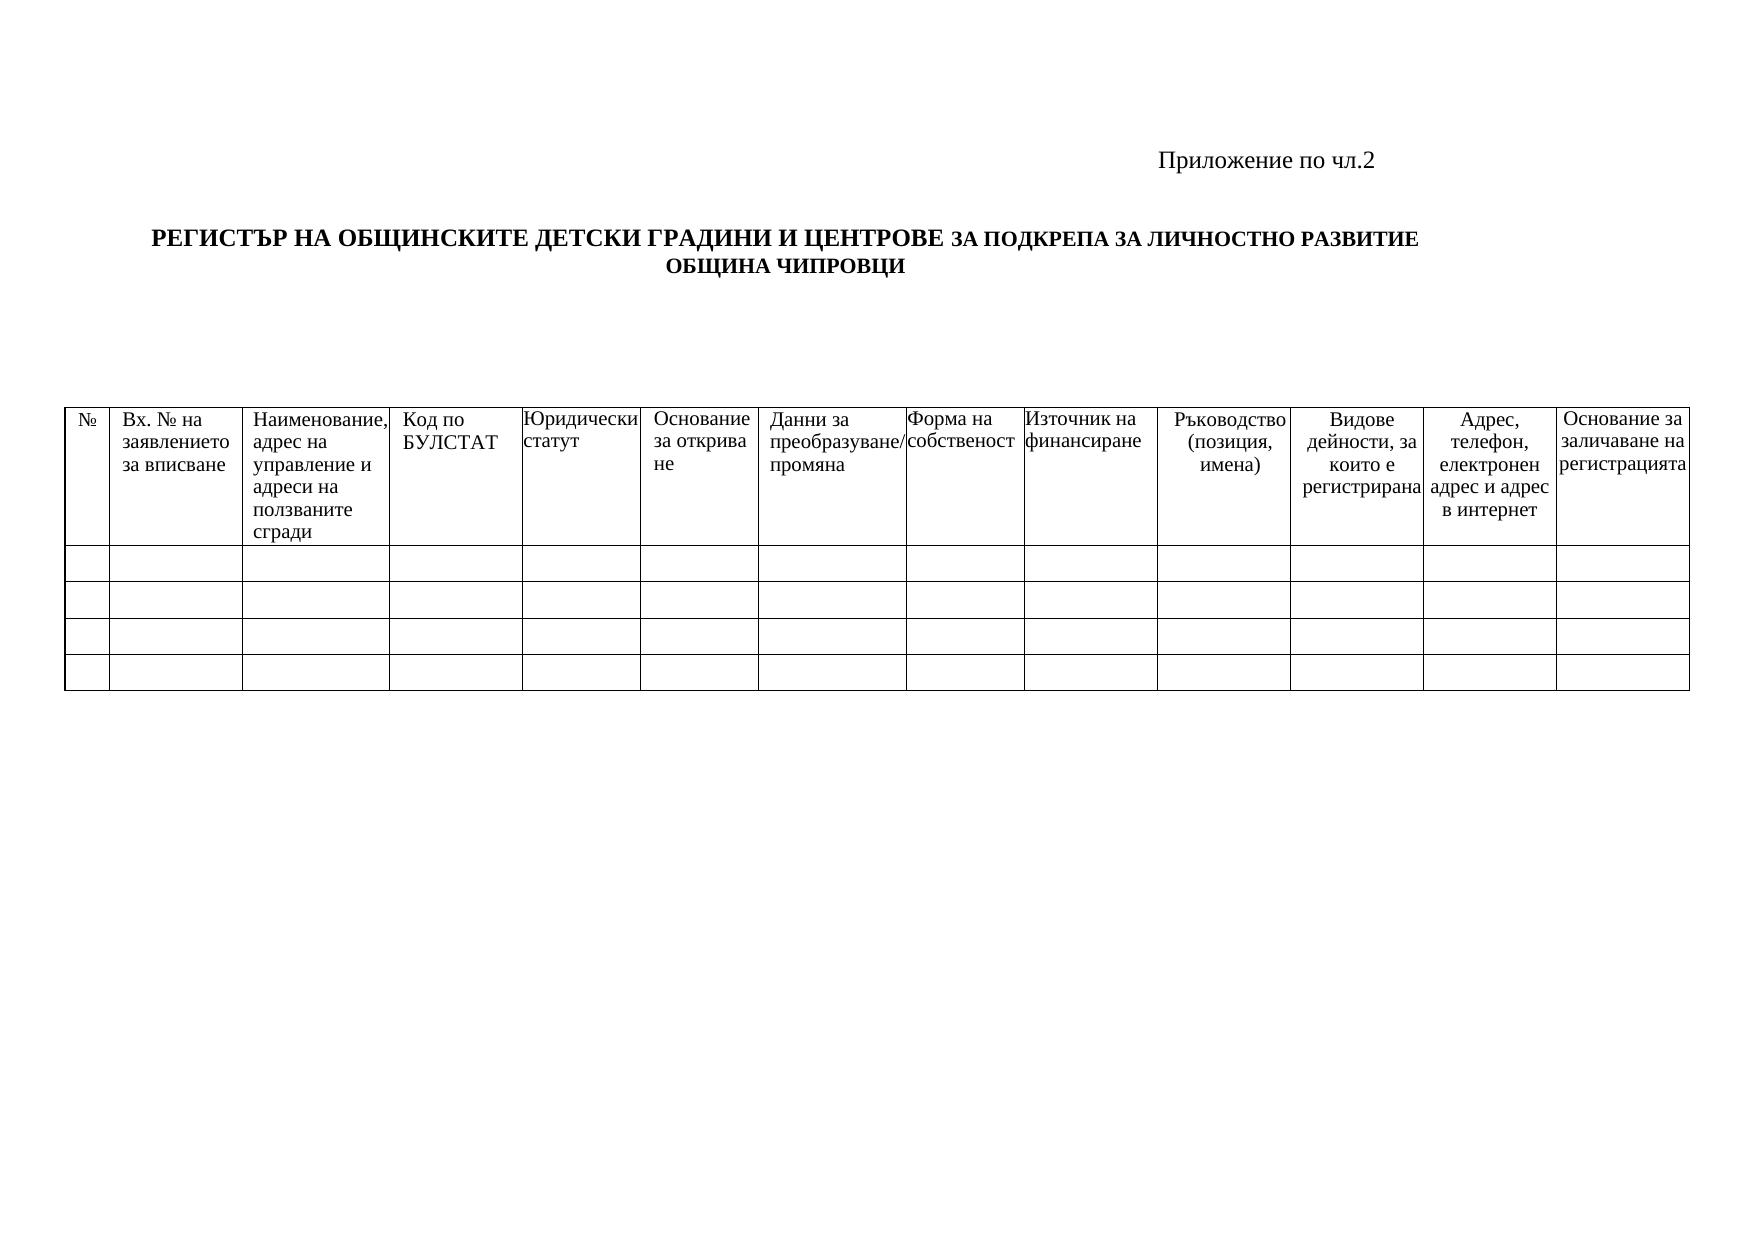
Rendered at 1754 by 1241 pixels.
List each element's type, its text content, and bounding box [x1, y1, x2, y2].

table_cell [523, 619, 640, 654]
table_cell [110, 619, 242, 654]
table_cell [66, 619, 109, 654]
table_cell [907, 619, 1024, 654]
table_cell [390, 619, 522, 654]
table_cell [759, 546, 906, 581]
table_cell [1424, 655, 1556, 690]
table_cell [907, 655, 1024, 690]
table_cell [1557, 619, 1689, 654]
table_cell [110, 546, 242, 581]
table_header Юридически статут [523, 408, 640, 545]
table_header № [66, 408, 109, 545]
table_cell [1557, 546, 1689, 581]
table_cell [1557, 582, 1689, 617]
table_cell [110, 582, 242, 617]
table_header Код по БУЛСТАТ [390, 408, 522, 545]
table_cell [1291, 582, 1423, 617]
table_header Наименование, адрес на управление и адреси на ползваните сгради [243, 408, 389, 545]
table_cell [641, 655, 758, 690]
table_cell [1291, 619, 1423, 654]
table_cell [390, 655, 522, 690]
table_cell [66, 655, 109, 690]
table_cell [907, 546, 1024, 581]
table_cell [390, 582, 522, 617]
table_cell [641, 546, 758, 581]
table_cell [523, 655, 640, 690]
table_header Основание за открива не [641, 408, 758, 545]
table_cell [110, 655, 242, 690]
table_cell [1025, 655, 1157, 690]
table_cell [1158, 582, 1290, 617]
table_cell [523, 582, 640, 617]
table_header Основание за заличаване на регистрацията [1557, 408, 1689, 545]
table_cell [1424, 582, 1556, 617]
table_cell [66, 546, 109, 581]
table_cell [759, 619, 906, 654]
text РЕГИСТЪР НА ОБЩИНСКИТЕ ДЕТСКИ ГРАДИНИ И ЦЕНТРОВЕ ЗА ПОДКРЕПА ЗА ЛИЧНОСТНО РАЗВИТИЕ ОБЩИНА ЧИПРОВЦИ [148, 225, 1423, 279]
table_header Адрес, телефон, електронен адрес и адрес в интернет [1424, 408, 1556, 545]
table_cell [641, 619, 758, 654]
table_cell [907, 582, 1024, 617]
table_header Видове дейности, за които е регистрирана [1291, 408, 1423, 545]
table_cell [1158, 655, 1290, 690]
table_cell [759, 582, 906, 617]
table_header Данни за преобразуване/ промяна [759, 408, 906, 545]
table_header Източник на финансиране [1025, 408, 1157, 545]
table_cell [1424, 619, 1556, 654]
table_cell [759, 655, 906, 690]
table_cell [243, 582, 389, 617]
table_cell [1025, 546, 1157, 581]
table_cell [243, 546, 389, 581]
table_header Вх. № на заявлението за вписване [110, 408, 242, 545]
table_cell [66, 582, 109, 617]
table_cell [1158, 619, 1290, 654]
table_cell [523, 546, 640, 581]
table_cell [1424, 546, 1556, 581]
table_cell [390, 546, 522, 581]
table_cell [1025, 582, 1157, 617]
table_cell [1557, 655, 1689, 690]
table_cell [1291, 546, 1423, 581]
text Приложение по чл.2 [148, 148, 1423, 174]
table_cell [1025, 619, 1157, 654]
table_header Ръководство (позиция, имена) [1158, 408, 1290, 545]
table_cell [243, 619, 389, 654]
table_header Форма на собственост [907, 408, 1024, 545]
table_cell [1158, 546, 1290, 581]
table_cell [243, 655, 389, 690]
table_cell [641, 582, 758, 617]
table_cell [1291, 655, 1423, 690]
